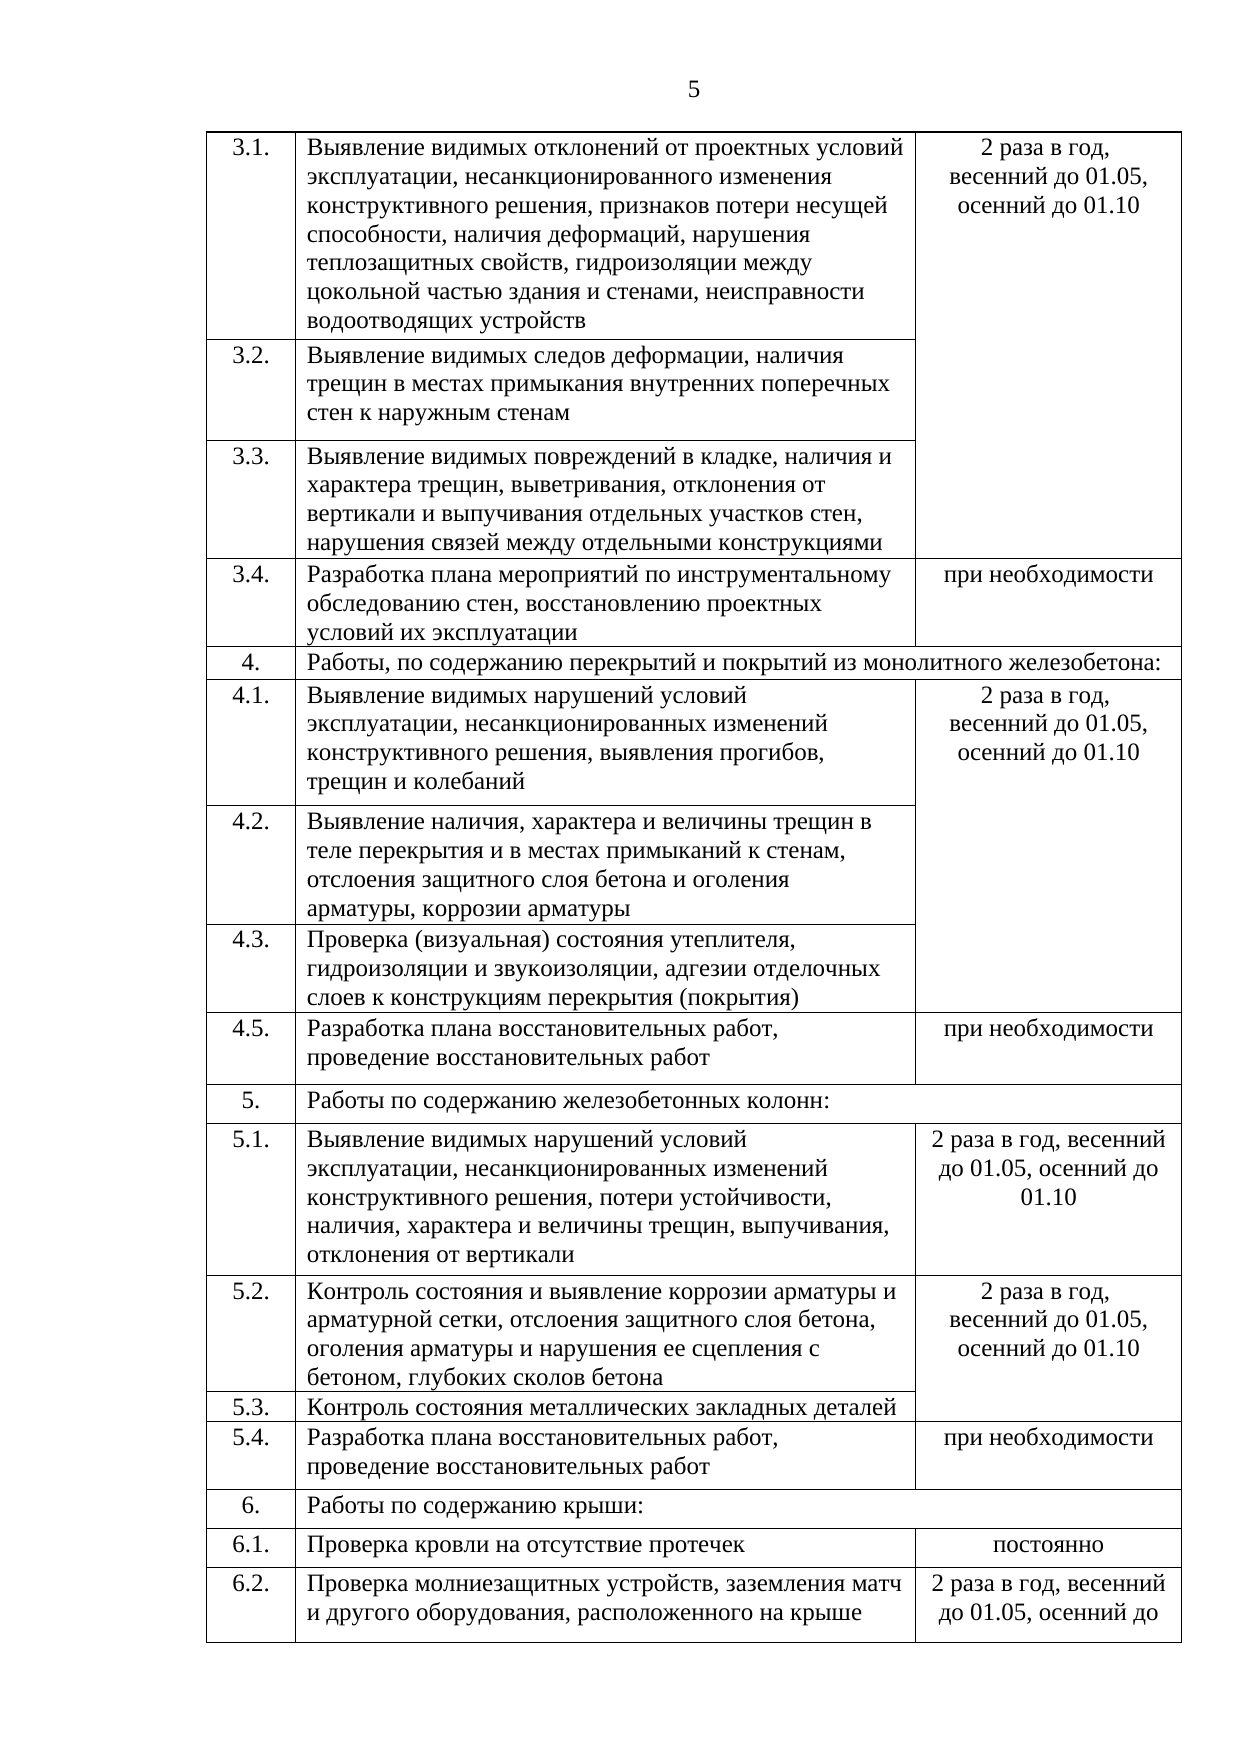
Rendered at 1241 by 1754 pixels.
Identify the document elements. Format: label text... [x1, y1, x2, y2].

table_cell 5.1. [207, 1124, 295, 1275]
table_cell 4.1. [207, 680, 295, 805]
table_cell при необходимости [916, 1013, 1181, 1084]
table_cell Проверка кровли на отсутствие протечек [296, 1529, 915, 1567]
table_cell 6.2. [207, 1568, 295, 1642]
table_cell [916, 1568, 1181, 1642]
table_cell 5.3. [207, 1392, 295, 1421]
table_cell 2 раза в год, весенний до 01.05, осенний до 01.10 [916, 680, 1181, 1012]
table_cell 2 раза в год, весенний до 01.05, осенний до 01.10 [916, 1276, 1181, 1421]
table_cell 2 раза в год, весенний до 01.05, осенний до 01.10 [916, 133, 1181, 558]
table_cell Контроль состояния и выявление коррозии арматуры и арматурной сетки, отслоения защитного слоя бетона, оголения арматуры и нарушения ее сцепления с бетоном, глубоких сколов бетона [296, 1276, 915, 1391]
table_cell Выявление видимых повреждений в кладке, наличия и характера трещин, выветривания, отклонения от вертикали и выпучивания отдельных участков стен, нарушения связей между отдельными конструкциями [296, 441, 915, 558]
table_cell 5.4. [207, 1422, 295, 1489]
table_cell Проверка (визуальная) состояния утеплителя, гидроизоляции и звукоизоляции, адгезии отделочных слоев к конструкциям перекрытия (покрытия) [296, 925, 915, 1012]
table_cell 3.2. [207, 340, 295, 440]
table_cell Выявление видимых нарушений условий эксплуатации, несанкционированных изменений конструктивного решения, потери устойчивости, наличия, характера и величины трещин, выпучивания, отклонения от вертикали [296, 1124, 915, 1275]
table_cell Проверка молниезащитных устройств, заземления матч и другого оборудования, расположенного на крыше [296, 1568, 915, 1642]
table_cell 5.2. [207, 1276, 295, 1391]
table_cell Выявление видимых отклонений от проектных условий эксплуатации, несанкционированного изменения конструктивного решения, признаков потери несущей способности, наличия деформаций, нарушения теплозащитных свойств, гидроизоляции между цокольной частью здания и стенами, неисправности водоотводящих устройств [296, 133, 915, 339]
table_cell 4.5. [207, 1013, 295, 1084]
table_cell Выявление видимых нарушений условий эксплуатации, несанкционированных изменений конструктивного решения, выявления прогибов, трещин и колебаний [296, 680, 915, 805]
table_cell Разработка плана восстановительных работ, проведение восстановительных работ [296, 1013, 915, 1084]
table_cell при необходимости [916, 1422, 1181, 1489]
table_cell Работы, по содержанию перекрытий и покрытий из монолитного железобетона: [296, 647, 1181, 679]
table_cell 3.1. [207, 133, 295, 339]
table_cell Выявление видимых следов деформации, наличия трещин в местах примыкания внутренних поперечных стен к наружным стенам [296, 340, 915, 440]
table_cell Разработка плана мероприятий по инструментальному обследованию стен, восстановлению проектных условий их эксплуатации [296, 559, 915, 646]
table_cell 6. [207, 1490, 295, 1528]
table_cell 5. [207, 1085, 295, 1123]
table_cell 3.3. [207, 441, 295, 558]
table_cell Контроль состояния металлических закладных деталей [296, 1392, 915, 1421]
table_cell 4. [207, 647, 295, 679]
table_cell Выявление наличия, характера и величины трещин в теле перекрытия и в местах примыканий к стенам, отслоения защитного слоя бетона и оголения арматуры, коррозии арматуры [296, 806, 915, 923]
table_cell 2 раза в год, весенний до 01.05, осенний до 01.10 [916, 1124, 1181, 1275]
table_cell Работы по содержанию крыши: [296, 1490, 1181, 1528]
table_cell 4.2. [207, 806, 295, 923]
table_cell при необходимости [916, 559, 1181, 646]
table_cell 3.4. [207, 559, 295, 646]
table_cell 4.3. [207, 925, 295, 1012]
table_cell Работы по содержанию железобетонных колонн: [296, 1085, 1181, 1123]
table_cell 6.1. [207, 1529, 295, 1567]
table_cell Разработка плана восстановительных работ, проведение восстановительных работ [296, 1422, 915, 1489]
table_cell постоянно [916, 1529, 1181, 1567]
